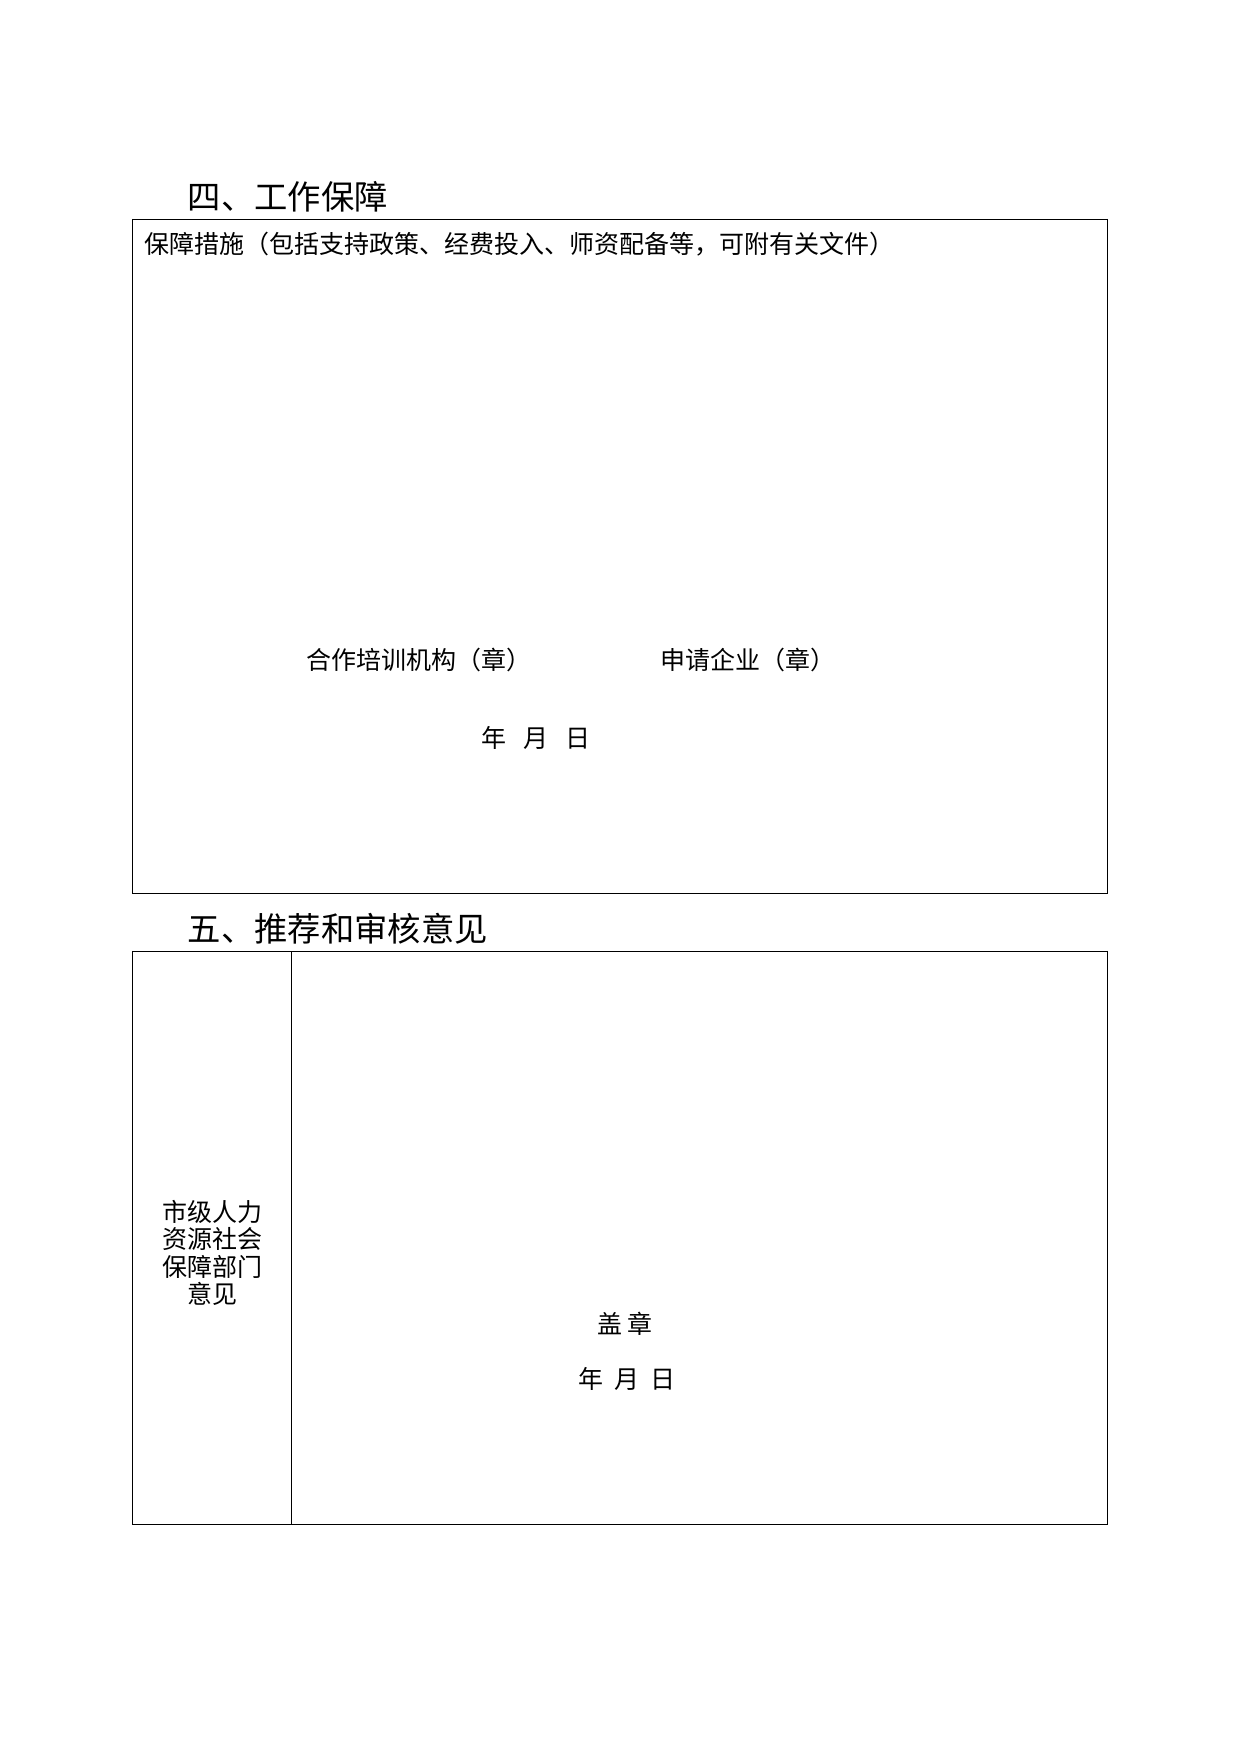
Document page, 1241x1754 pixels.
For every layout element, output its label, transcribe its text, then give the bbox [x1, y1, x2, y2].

text 四、工作保障 [187, 162, 1053, 219]
text 五、推荐和审核意见 [187, 894, 1053, 951]
table_header 保障措施（包括支持政策、经费投入、师资配备等，可附有关文件） 合作培训机构（章） 申请企业（章） 年 月 日 [133, 220, 1107, 893]
table_header 市级人力 资源社会 保障部门 意见 [133, 952, 291, 1524]
table_header 盖 章 年 月 日 [292, 952, 1107, 1524]
